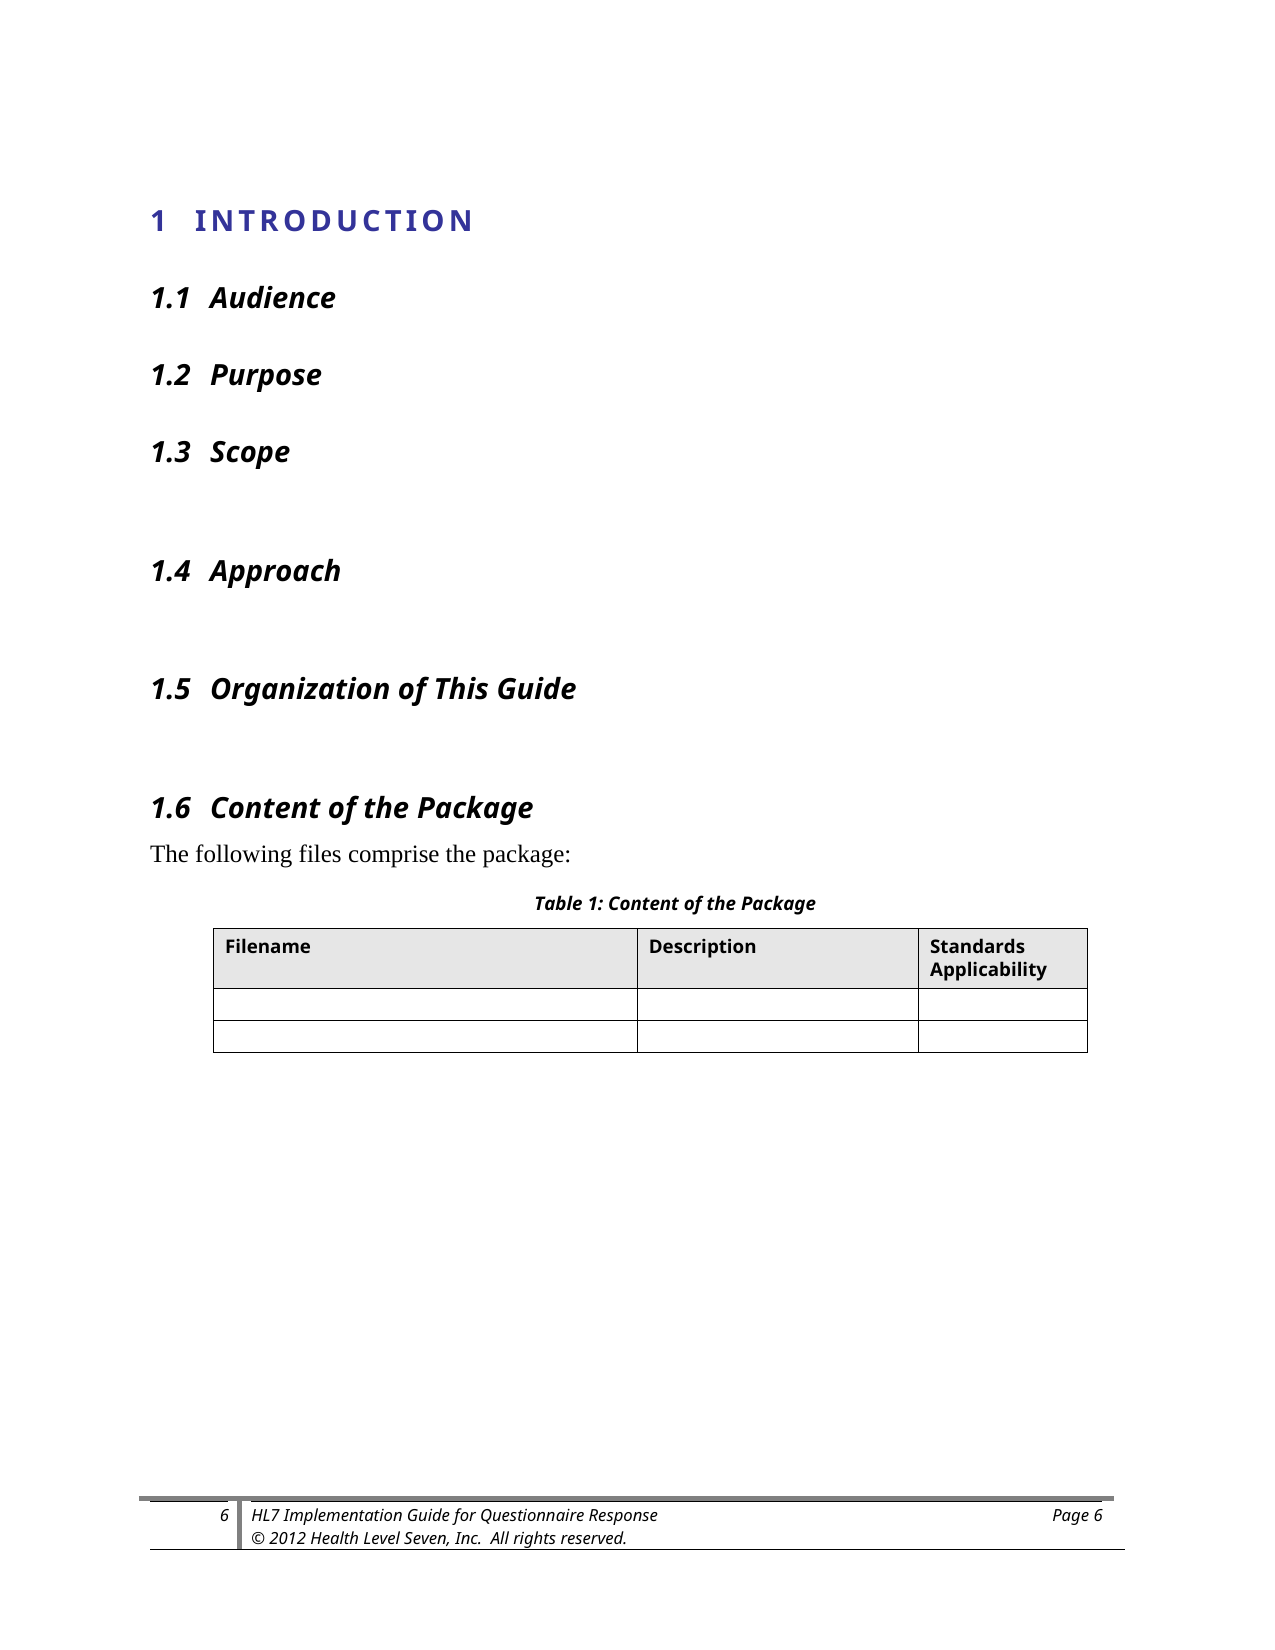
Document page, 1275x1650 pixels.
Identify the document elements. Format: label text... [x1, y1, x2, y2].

subtitle Scope [150, 432, 1125, 471]
table_cell [638, 1021, 918, 1052]
table_cell [214, 989, 637, 1020]
subtitle Content of the Package [150, 787, 1125, 827]
text Table 1: Content of the Package [225, 889, 1125, 916]
subtitle Purpose [150, 354, 1125, 394]
table_cell [919, 1021, 1087, 1052]
subtitle Approach [150, 550, 1125, 590]
table_cell [214, 1021, 637, 1052]
table_cell [638, 989, 918, 1020]
table_cell [919, 989, 1087, 1020]
table_header Filename [214, 929, 637, 988]
text The following files comprise the package: [150, 839, 1125, 868]
table_header Standards Applicability [919, 929, 1087, 988]
subtitle Audience [150, 277, 1125, 317]
subtitle Organization of This Guide [150, 668, 1125, 708]
subtitle Introduction [150, 200, 1125, 240]
table_header Description [638, 929, 918, 988]
